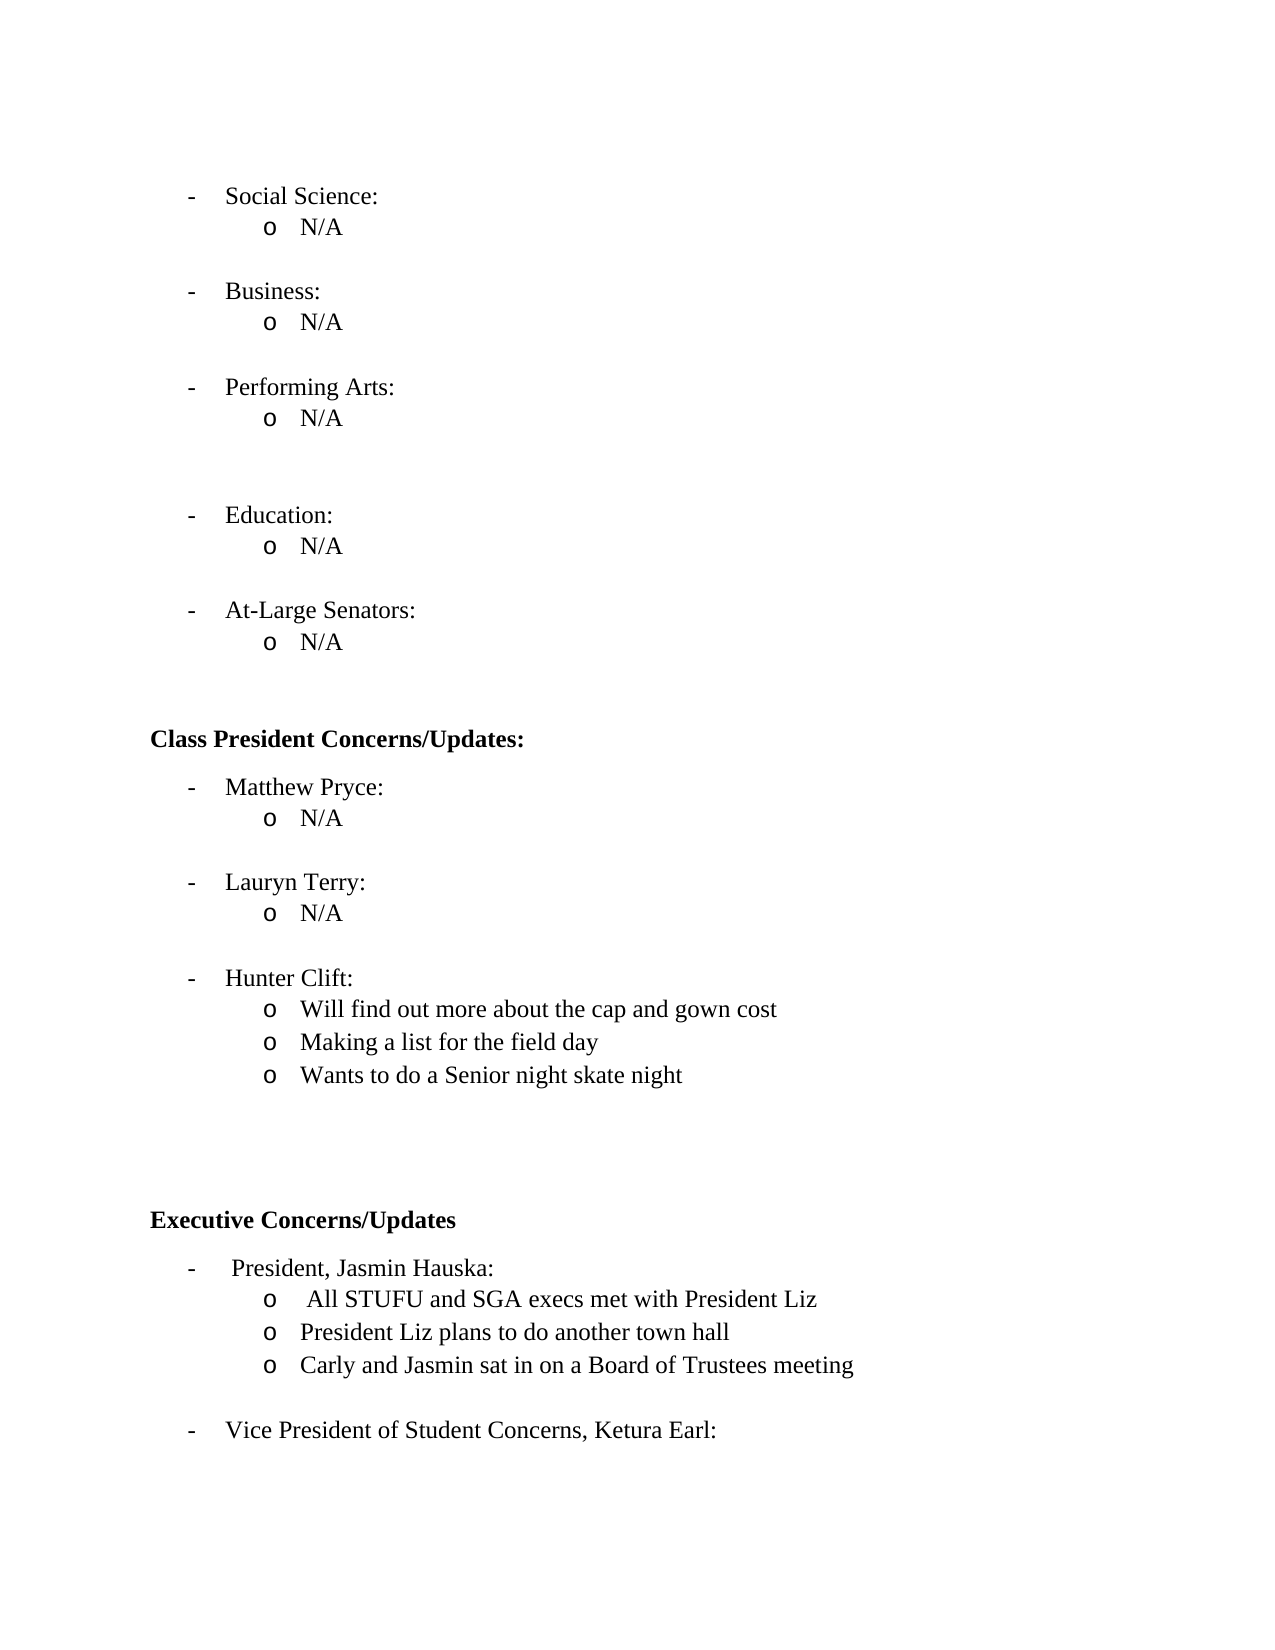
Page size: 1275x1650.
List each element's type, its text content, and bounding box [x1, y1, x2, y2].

list President, Jasmin Hauska: [187, 1253, 1125, 1282]
text Class President Concerns/Updates: [150, 724, 1125, 753]
list N/A [262, 212, 1125, 243]
list Carly and Jasmin sat in on a Board of Trustees meeting [262, 1351, 1125, 1381]
list Education: [187, 500, 1125, 529]
list N/A [262, 627, 1125, 657]
list Hunter Clift: [187, 963, 1125, 991]
list Performing Arts: [187, 372, 1125, 400]
list N/A [262, 803, 1125, 834]
list Wants to do a Senior night skate night [262, 1060, 1125, 1091]
list All STUFU and SGA execs met with President Liz [262, 1284, 1125, 1315]
list Matthew Pryce: [187, 772, 1125, 801]
list Making a list for the field day [262, 1027, 1125, 1058]
list N/A [262, 403, 1125, 433]
list N/A [262, 898, 1125, 929]
list Lauryn Terry: [187, 867, 1125, 896]
list President Liz plans to do another town hall [262, 1317, 1125, 1348]
list Social Science: [187, 181, 1125, 210]
text Executive Concerns/Updates [150, 1205, 1125, 1234]
list Business: [187, 276, 1125, 305]
list Will find out more about the cap and gown cost [262, 994, 1125, 1024]
list At-Large Senators: [187, 596, 1125, 624]
list N/A [262, 531, 1125, 562]
list N/A [262, 307, 1125, 338]
list Vice President of Student Concerns, Ketura Earl: [187, 1415, 1125, 1444]
